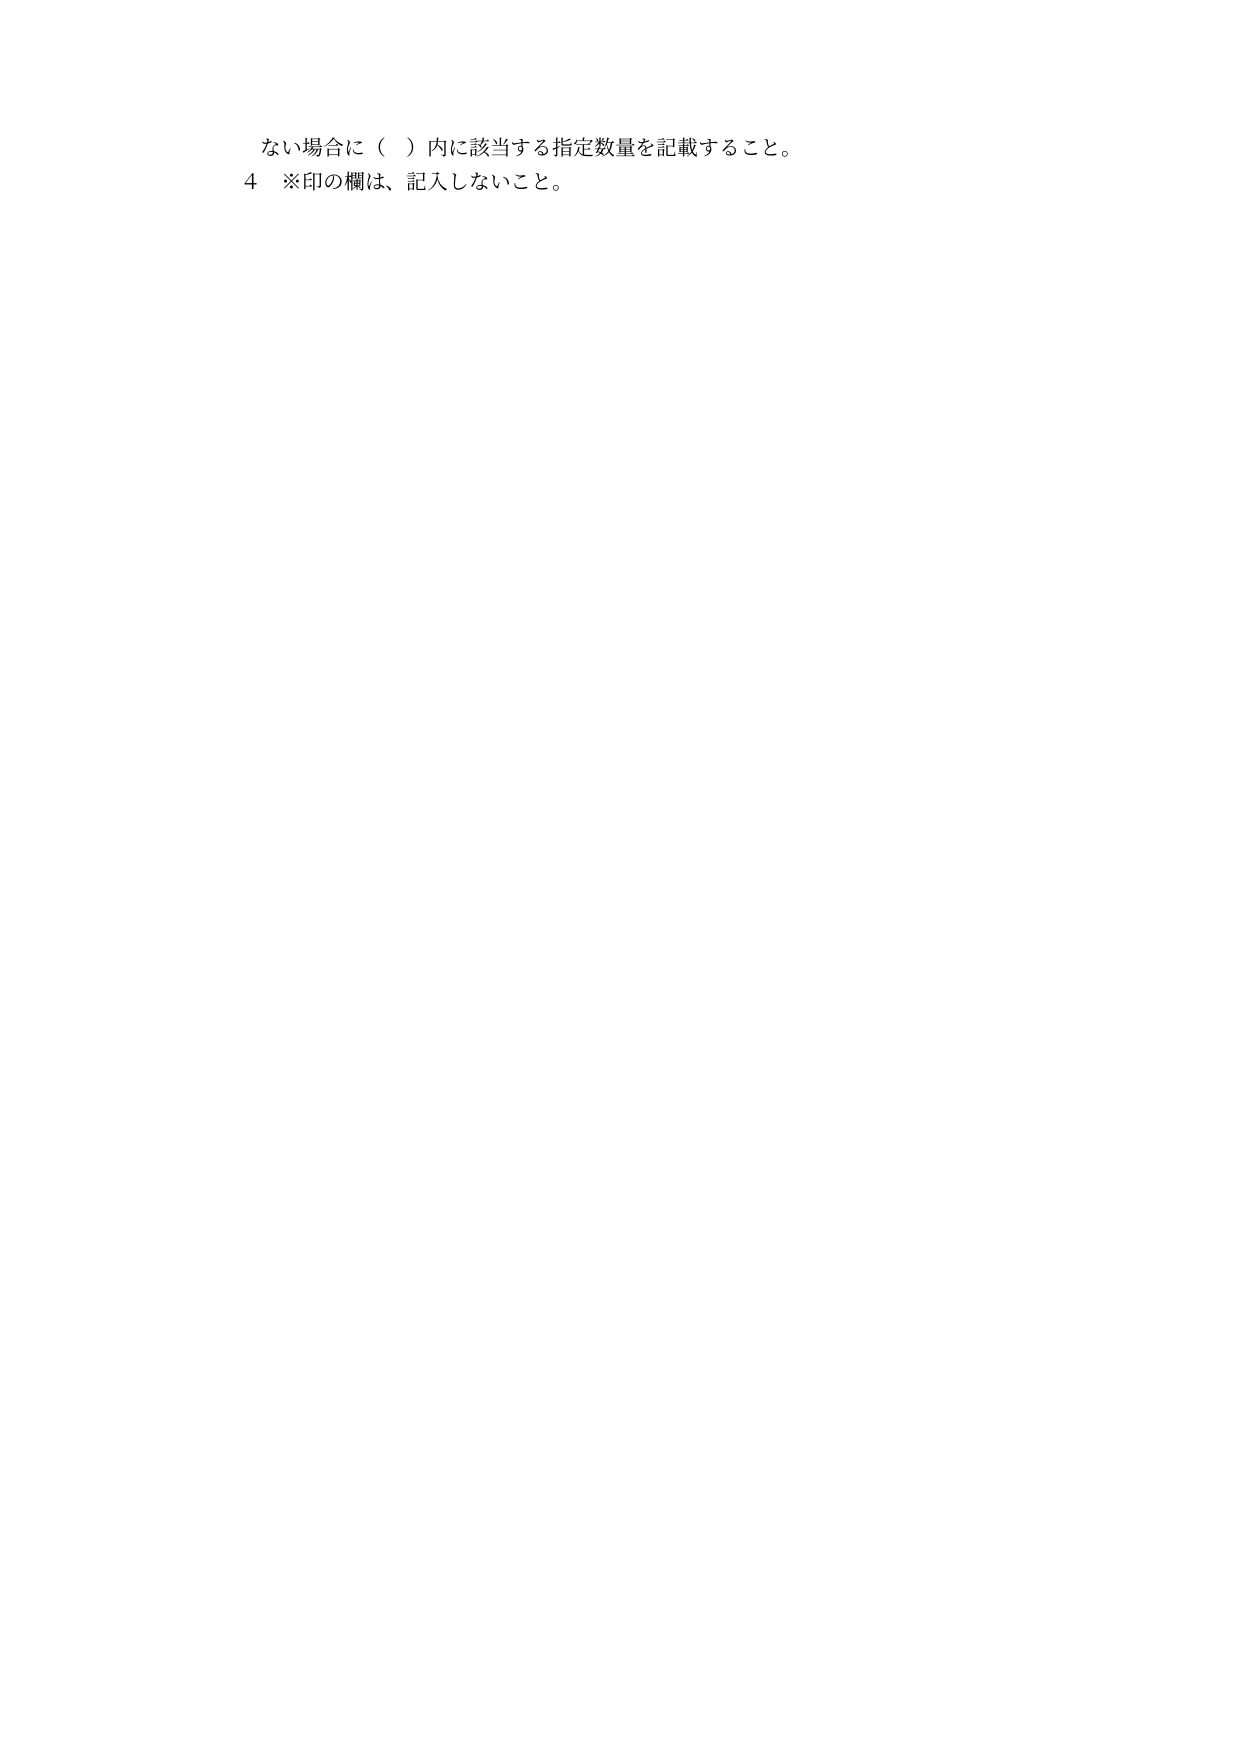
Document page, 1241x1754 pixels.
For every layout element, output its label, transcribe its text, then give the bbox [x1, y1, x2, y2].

text ない場合に（ ）内に該当する指定数量を記載すること。 [177, 130, 1122, 164]
text ４ ※印の欄は、記入しないこと。 [177, 164, 1122, 198]
